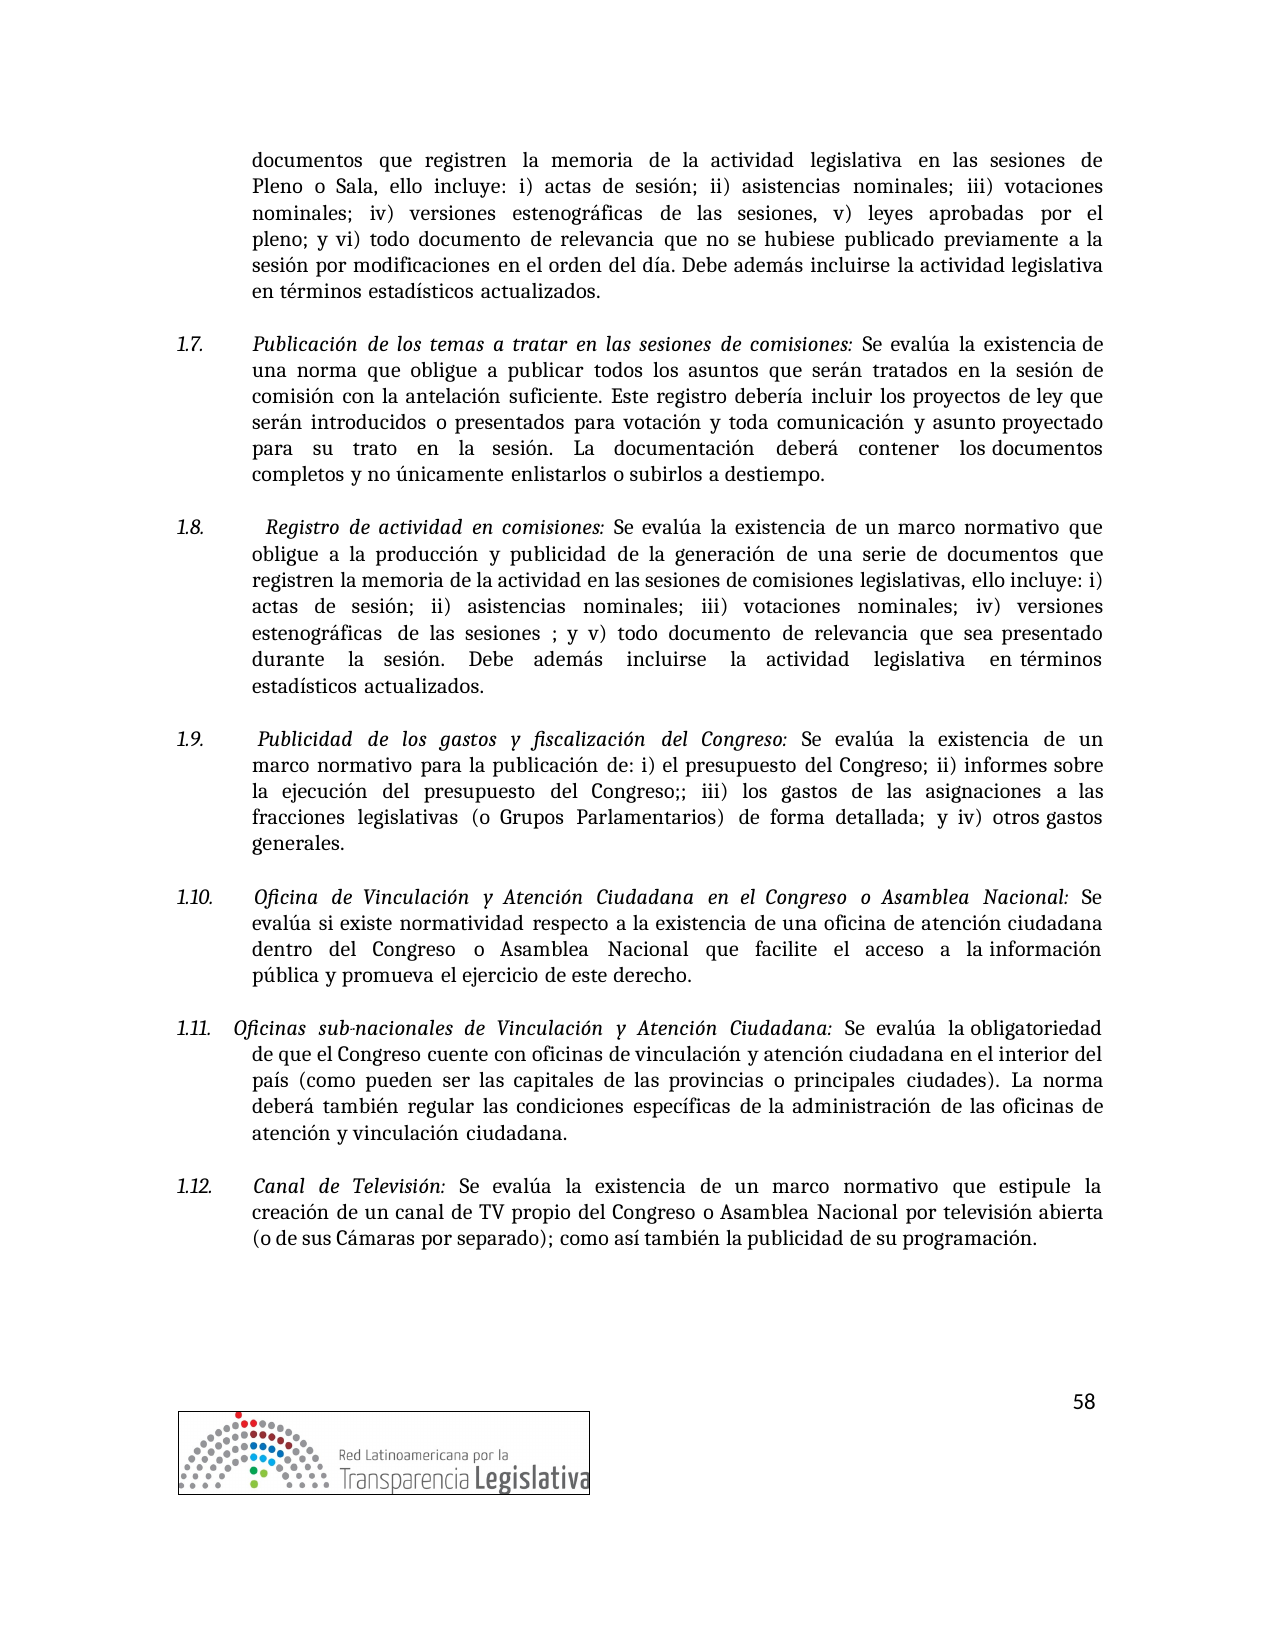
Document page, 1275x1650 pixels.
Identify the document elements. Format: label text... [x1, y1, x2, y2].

picture [179, 1412, 589, 1494]
text 1.8. Registro de actividad en comisiones: Se evalúa la existencia de un marco normativo que obligue a la producción y publicidad de la generación de una serie de documentos que registren la memoria de la actividad en las sesiones de comisiones legislativas, ello incluye: i) actas de sesión; ii) asistencias nominales; iii) votaciones nominales; iv) versiones estenográficas de las sesiones ; y v) todo documento de relevancia que sea presentado durante la sesión. Debe además incluirse la actividad legislativa en términos estadísticos actualizados. [177, 515, 1103, 699]
text 1.9. Publicidad de los gastos y fiscalización del Congreso: Se evalúa la existencia de un marco normativo para la publicación de: i) el presupuesto del Congreso; ii) informes sobre la ejecución del presupuesto del Congreso;; iii) los gastos de las asignaciones a las fracciones legislativas (o Grupos Parlamentarios) de forma detallada; y iv) otros gastos generales. [177, 727, 1103, 856]
text 1.7. Publicación de los temas a tratar en las sesiones de comisiones: Se evalúa la existencia de una norma que obligue a publicar todos los asuntos que serán tratados en la sesión de comisión con la antelación suficiente. Este registro debería incluir los proyectos de ley que serán introducidos o presentados para votación y toda comunicación y asunto proyectado para su trato en la sesión. La documentación deberá contener los documentos completos y no únicamente enlistarlos o subirlos a destiempo. [177, 331, 1103, 487]
text 1.12. Canal de Televisión: Se evalúa la existencia de un marco normativo que estipule la creación de un canal de TV propio del Congreso o Asamblea Nacional por televisión abierta (o de sus Cámaras por separado); como así también la publicidad de su programación. [177, 1173, 1103, 1251]
text 1.11. Oficinas sub-­‐nacionales de Vinculación y Atención Ciudadana: Se evalúa la obligatoriedad de que el Congreso cuente con oficinas de vinculación y atención ciudadana en el interior del país (como pueden ser las capitales de las provincias o principales ciudades). La norma deberá también regular las condiciones específicas de la administración de las oficinas de atención y vinculación ciudadana. [177, 1016, 1103, 1145]
text documentos que registren la memoria de la actividad legislativa en las sesiones de Pleno o Sala, ello incluye: i) actas de sesión; ii) asistencias nominales; iii) votaciones nominales; iv) versiones estenográficas de las sesiones, v) leyes aprobadas por el pleno; y vi) todo documento de relevancia que no se hubiese publicado previamente a la sesión por modificaciones en el orden del día. Debe además incluirse la actividad legislativa en términos estadísticos actualizados. [252, 148, 1103, 304]
text 1.10. Oficina de Vinculación y Atención Ciudadana en el Congreso o Asamblea Nacional: Se evalúa si existe normatividad respecto a la existencia de una oficina de atención ciudadana dentro del Congreso o Asamblea Nacional que facilite el acceso a la información pública y promueva el ejercicio de este derecho. [177, 884, 1103, 988]
